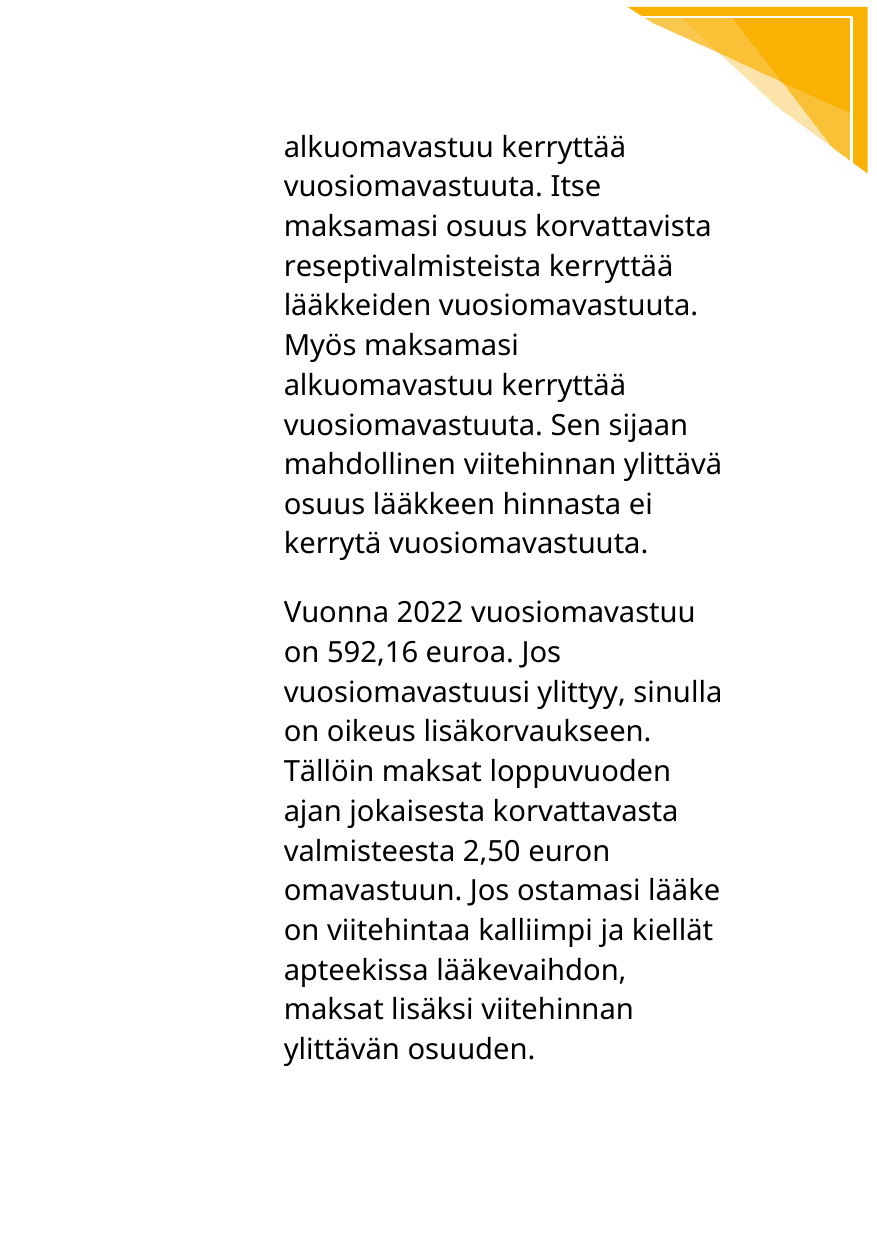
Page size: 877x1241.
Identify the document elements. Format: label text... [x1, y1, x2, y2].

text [283, 126, 729, 562]
picture [639, 18, 850, 174]
text Vuonna 2022 vuosiomavastuu on 592,16 euroa. Jos vuosiomavastuusi ylittyy, sinulla on oikeus lisäkorvaukseen. Tällöin maksat loppuvuoden ajan jokaisesta korvattavasta valmisteesta 2,50 euron omavastuun. Jos ostamasi lääke on viitehintaa kalliimpi ja kiellät apteekissa lääkevaihdon, maksat lisäksi viitehinnan ylittävän osuuden. [283, 592, 729, 1068]
